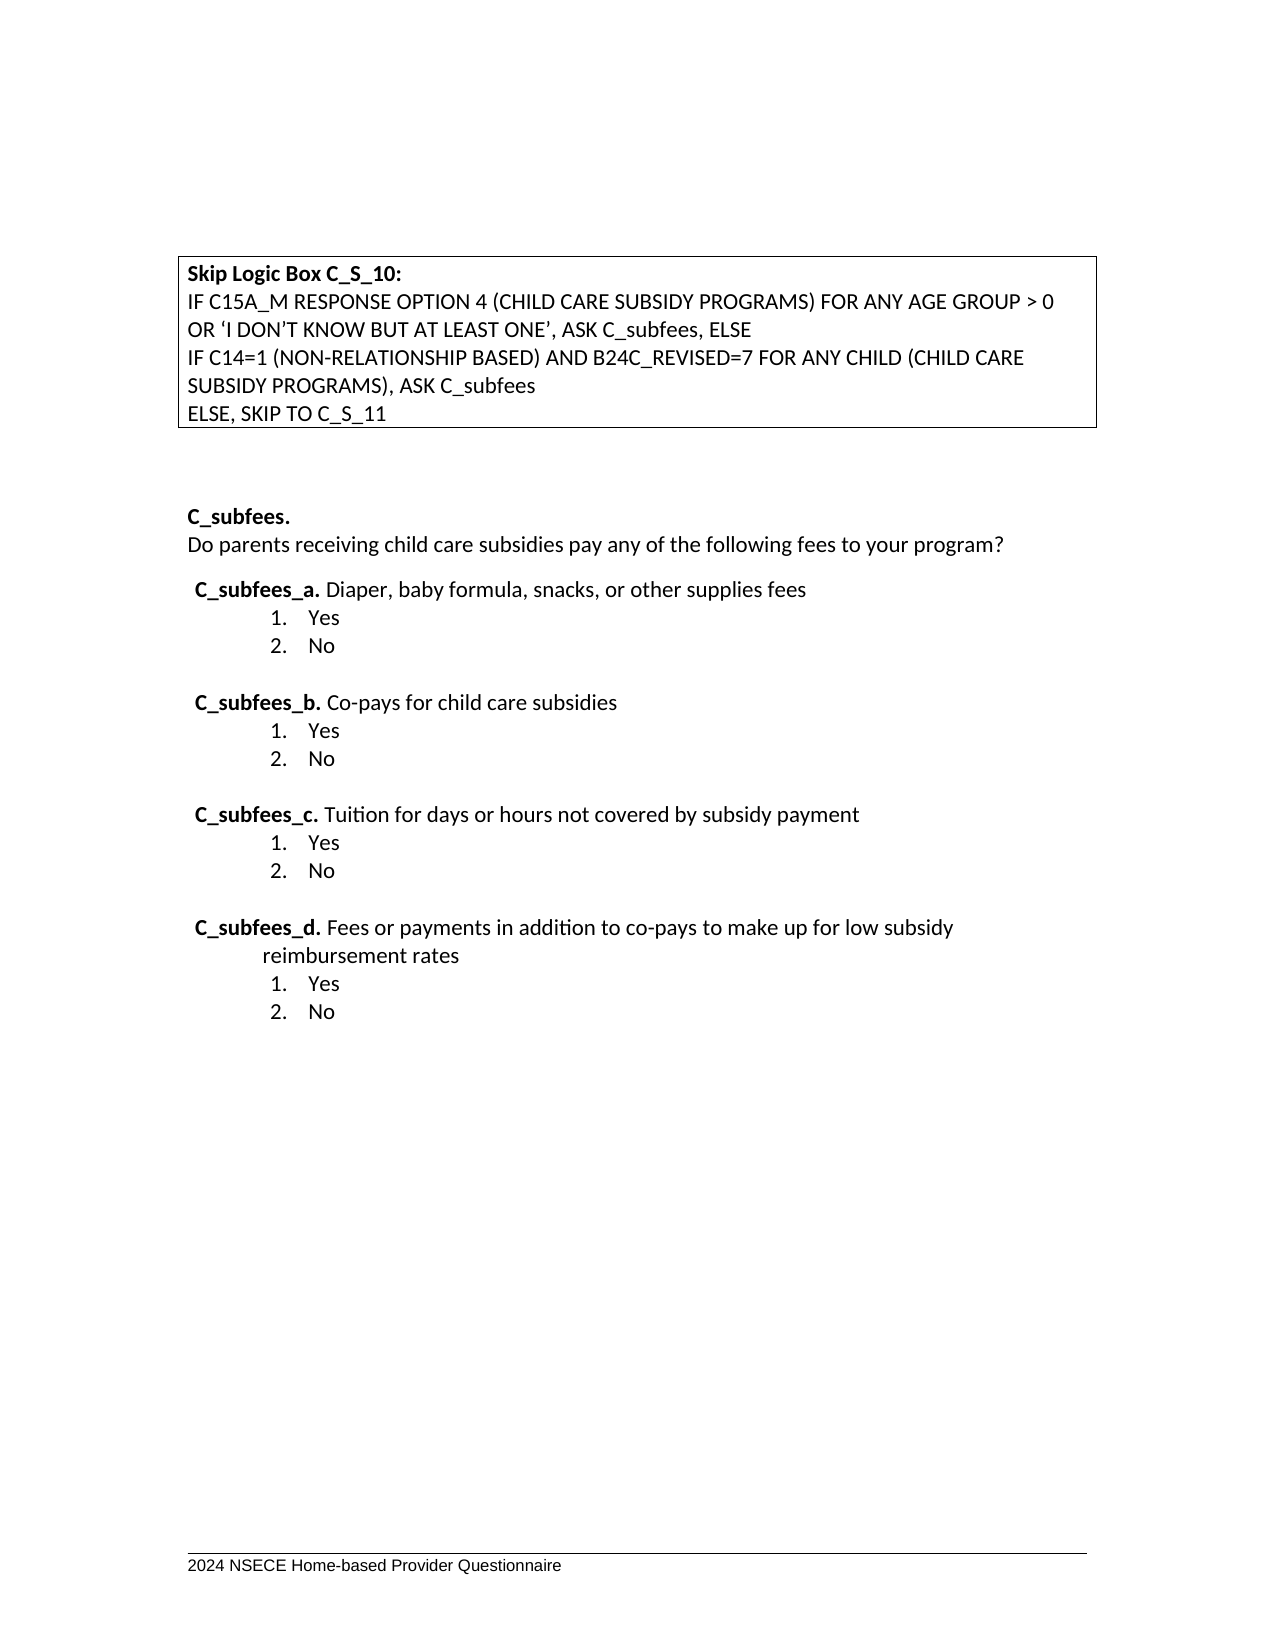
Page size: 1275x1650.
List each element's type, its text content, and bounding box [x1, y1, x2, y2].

text IF C14=1 (NON-RELATIONSHIP BASED) AND B24C_REVISED=7 FOR ANY CHILD (CHILD CARE SUBSIDY PROGRAMS), ASK C_subfees [187, 343, 1087, 396]
text C_subfees_d. Fees or payments in addition to co-pays to make up for low subsidy reimbursement rates [195, 913, 1087, 969]
text Skip Logic Box C_S_10: [179, 257, 1096, 287]
text 2. No [270, 857, 1087, 913]
text 2. No [270, 631, 1087, 688]
text 1. Yes [270, 828, 1087, 857]
text IF C15A_M RESPONSE OPTION 4 (CHILD CARE SUBSIDY PROGRAMS) FOR ANY AGE GROUP > 0 OR ‘I DON’T KNOW BUT AT LEAST ONE’, ASK C_subfees, ELSE [187, 287, 1087, 343]
text Do parents receiving child care subsidies pay any of the following fees to your program? [187, 530, 1087, 558]
text ELSE, SKIP TO C_S_11 [179, 396, 1096, 427]
text 2. No [270, 744, 1087, 801]
text 1. Yes [270, 969, 1087, 997]
text C_subfees. [187, 502, 1087, 530]
text C_subfees_a. Diaper, baby formula, snacks, or other supplies fees [195, 575, 1087, 603]
text 1. Yes [270, 716, 1087, 744]
text C_subfees_b. Co-pays for child care subsidies [195, 688, 1087, 716]
text 1. Yes [270, 603, 1087, 631]
text 2. No [270, 997, 1087, 1025]
text C_subfees_c. Tuition for days or hours not covered by subsidy payment [195, 801, 1087, 828]
